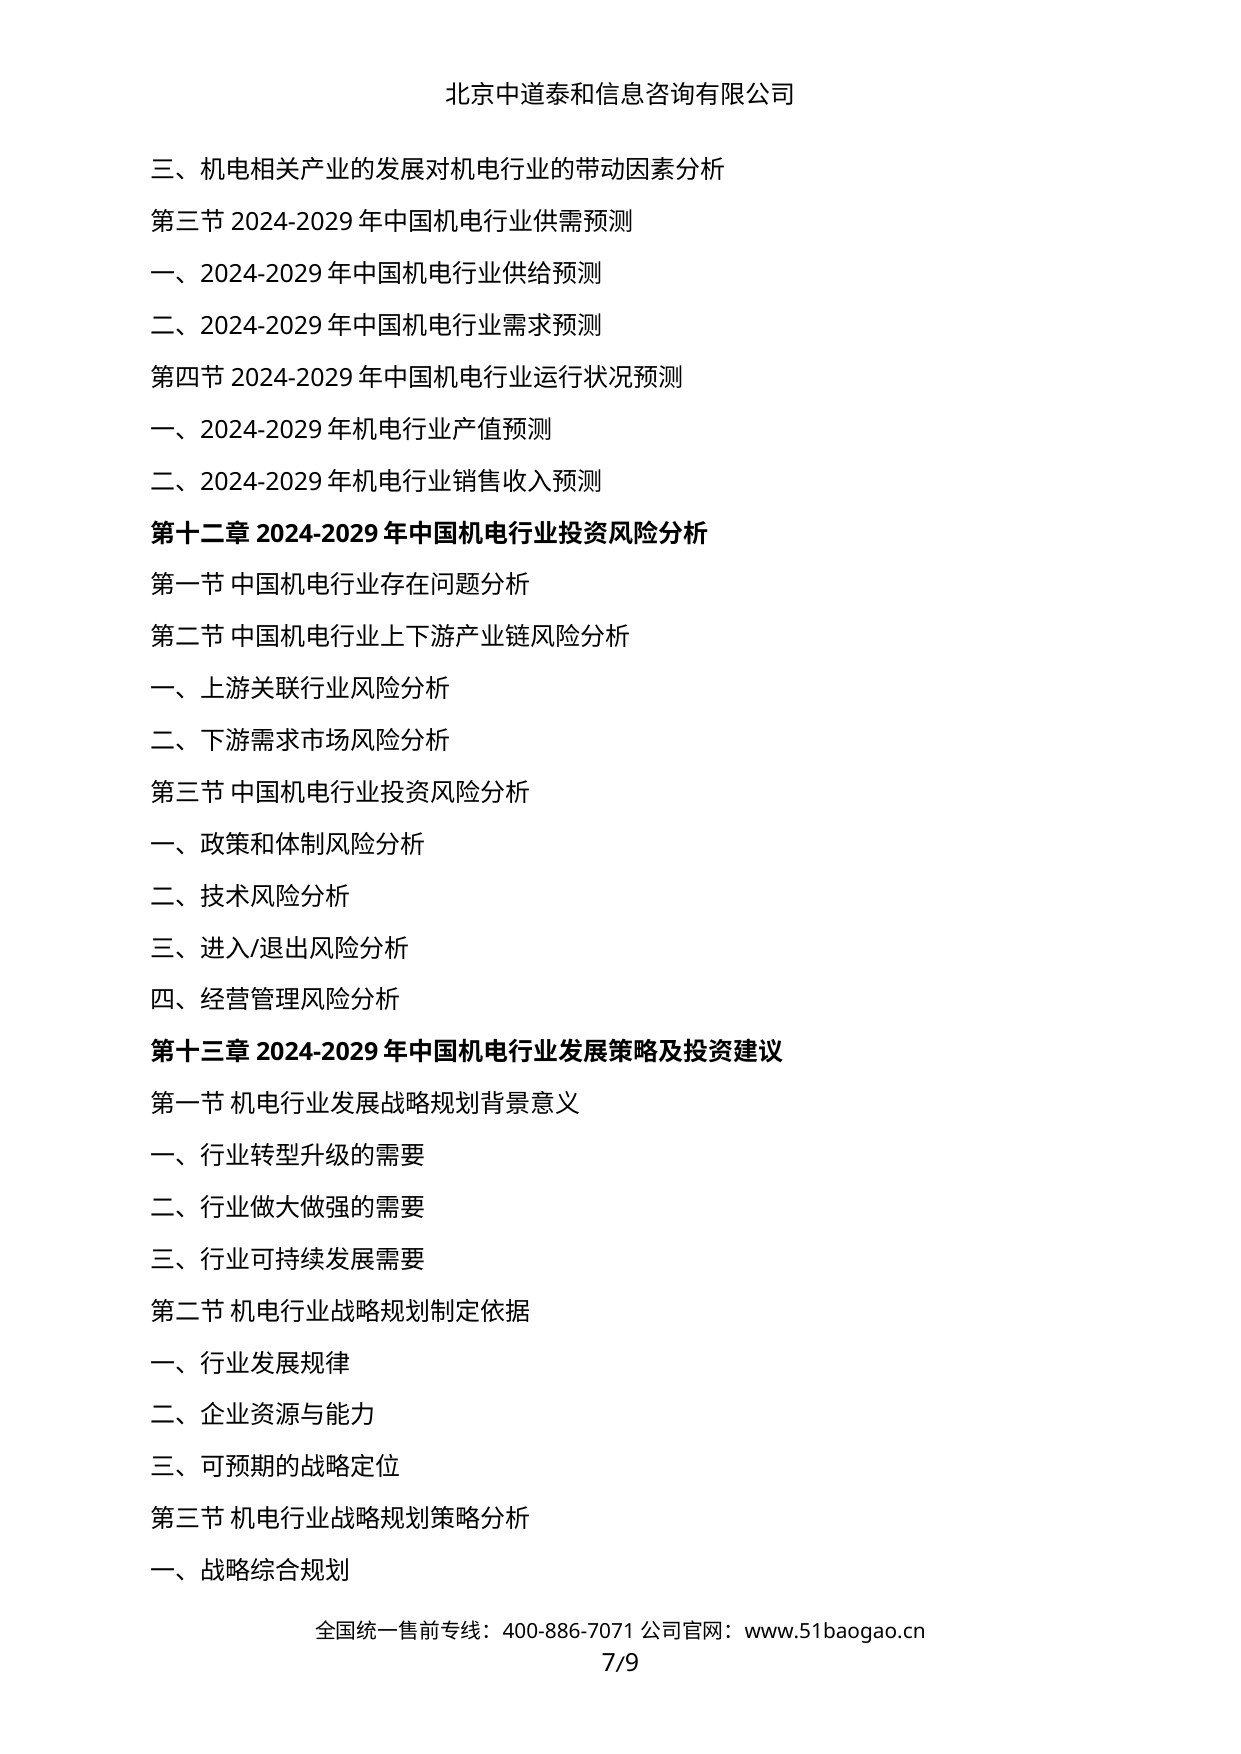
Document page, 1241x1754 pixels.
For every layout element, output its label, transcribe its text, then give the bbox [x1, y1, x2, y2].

text 第三节 2024-2029年中国机电行业供需预测 [150, 202, 1090, 238]
text 一、2024-2029年中国机电行业供给预测 [150, 254, 1090, 290]
text 第十三章 2024-2029年中国机电行业发展策略及投资建议 [150, 1032, 1090, 1068]
text 一、行业发展规律 [150, 1343, 1090, 1379]
text 三、可预期的战略定位 [150, 1447, 1090, 1483]
text 第一节 机电行业发展战略规划背景意义 [150, 1084, 1090, 1120]
text 二、行业做大做强的需要 [150, 1187, 1090, 1224]
text 一、上游关联行业风险分析 [150, 669, 1090, 705]
text 二、企业资源与能力 [150, 1395, 1090, 1431]
text 二、下游需求市场风险分析 [150, 721, 1090, 757]
text 第一节 中国机电行业存在问题分析 [150, 565, 1090, 601]
text 一、政策和体制风险分析 [150, 824, 1090, 861]
text 第二节 机电行业战略规划制定依据 [150, 1291, 1090, 1327]
text 三、机电相关产业的发展对机电行业的带动因素分析 [150, 150, 1090, 186]
text 三、进入/退出风险分析 [150, 928, 1090, 964]
text 第三节 机电行业战略规划策略分析 [150, 1499, 1090, 1535]
text 二、技术风险分析 [150, 876, 1090, 912]
text 一、2024-2029年机电行业产值预测 [150, 409, 1090, 446]
text 第四节 2024-2029年中国机电行业运行状况预测 [150, 357, 1090, 394]
text 一、战略综合规划 [150, 1551, 1090, 1587]
text 四、经营管理风险分析 [150, 980, 1090, 1016]
text 第三节 中国机电行业投资风险分析 [150, 772, 1090, 809]
text 第十二章 2024-2029年中国机电行业投资风险分析 [150, 513, 1090, 549]
text 第二节 中国机电行业上下游产业链风险分析 [150, 617, 1090, 653]
text 一、行业转型升级的需要 [150, 1136, 1090, 1172]
text 三、行业可持续发展需要 [150, 1239, 1090, 1276]
text 二、2024-2029年中国机电行业需求预测 [150, 306, 1090, 342]
text 二、2024-2029年机电行业销售收入预测 [150, 461, 1090, 497]
